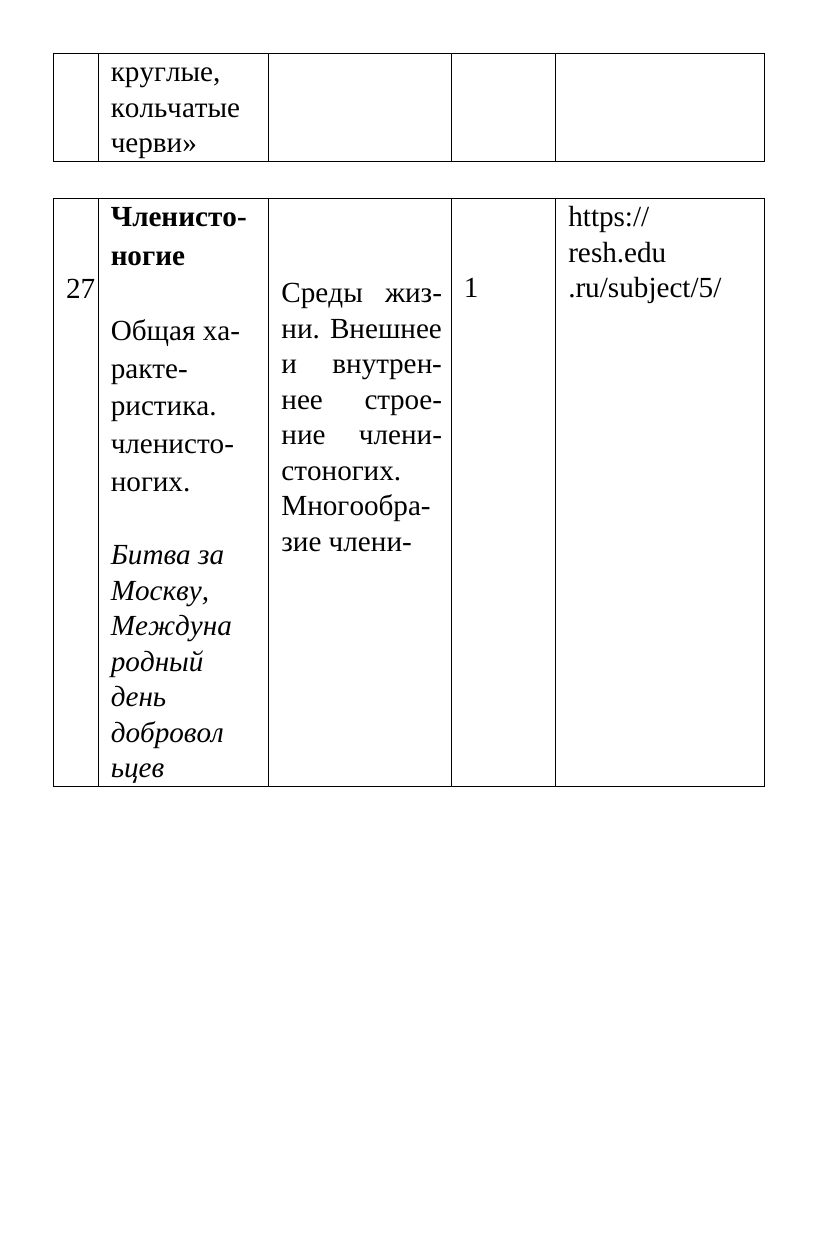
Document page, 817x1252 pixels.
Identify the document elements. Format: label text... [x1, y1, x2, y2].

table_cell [99, 54, 268, 161]
table_cell [269, 54, 451, 161]
table_header Среды жиз- ни. Внешнее и внутрен- нее строе- ние члени- стоногих. Многообра- зие члени- [269, 199, 451, 786]
table_cell 26 [54, 54, 98, 161]
table_header Членисто- ногие Общая ха- ракте- ристика. членисто- ногих. Битва за Москву, Междуна родный день добровол ьцев [99, 199, 268, 786]
table_cell 1 [452, 54, 555, 161]
table_header https://resh.edu .ru/subject/5/ [556, 199, 764, 786]
table_cell [556, 54, 764, 161]
table_header 27 [54, 199, 98, 786]
table_header 1 [452, 199, 555, 786]
